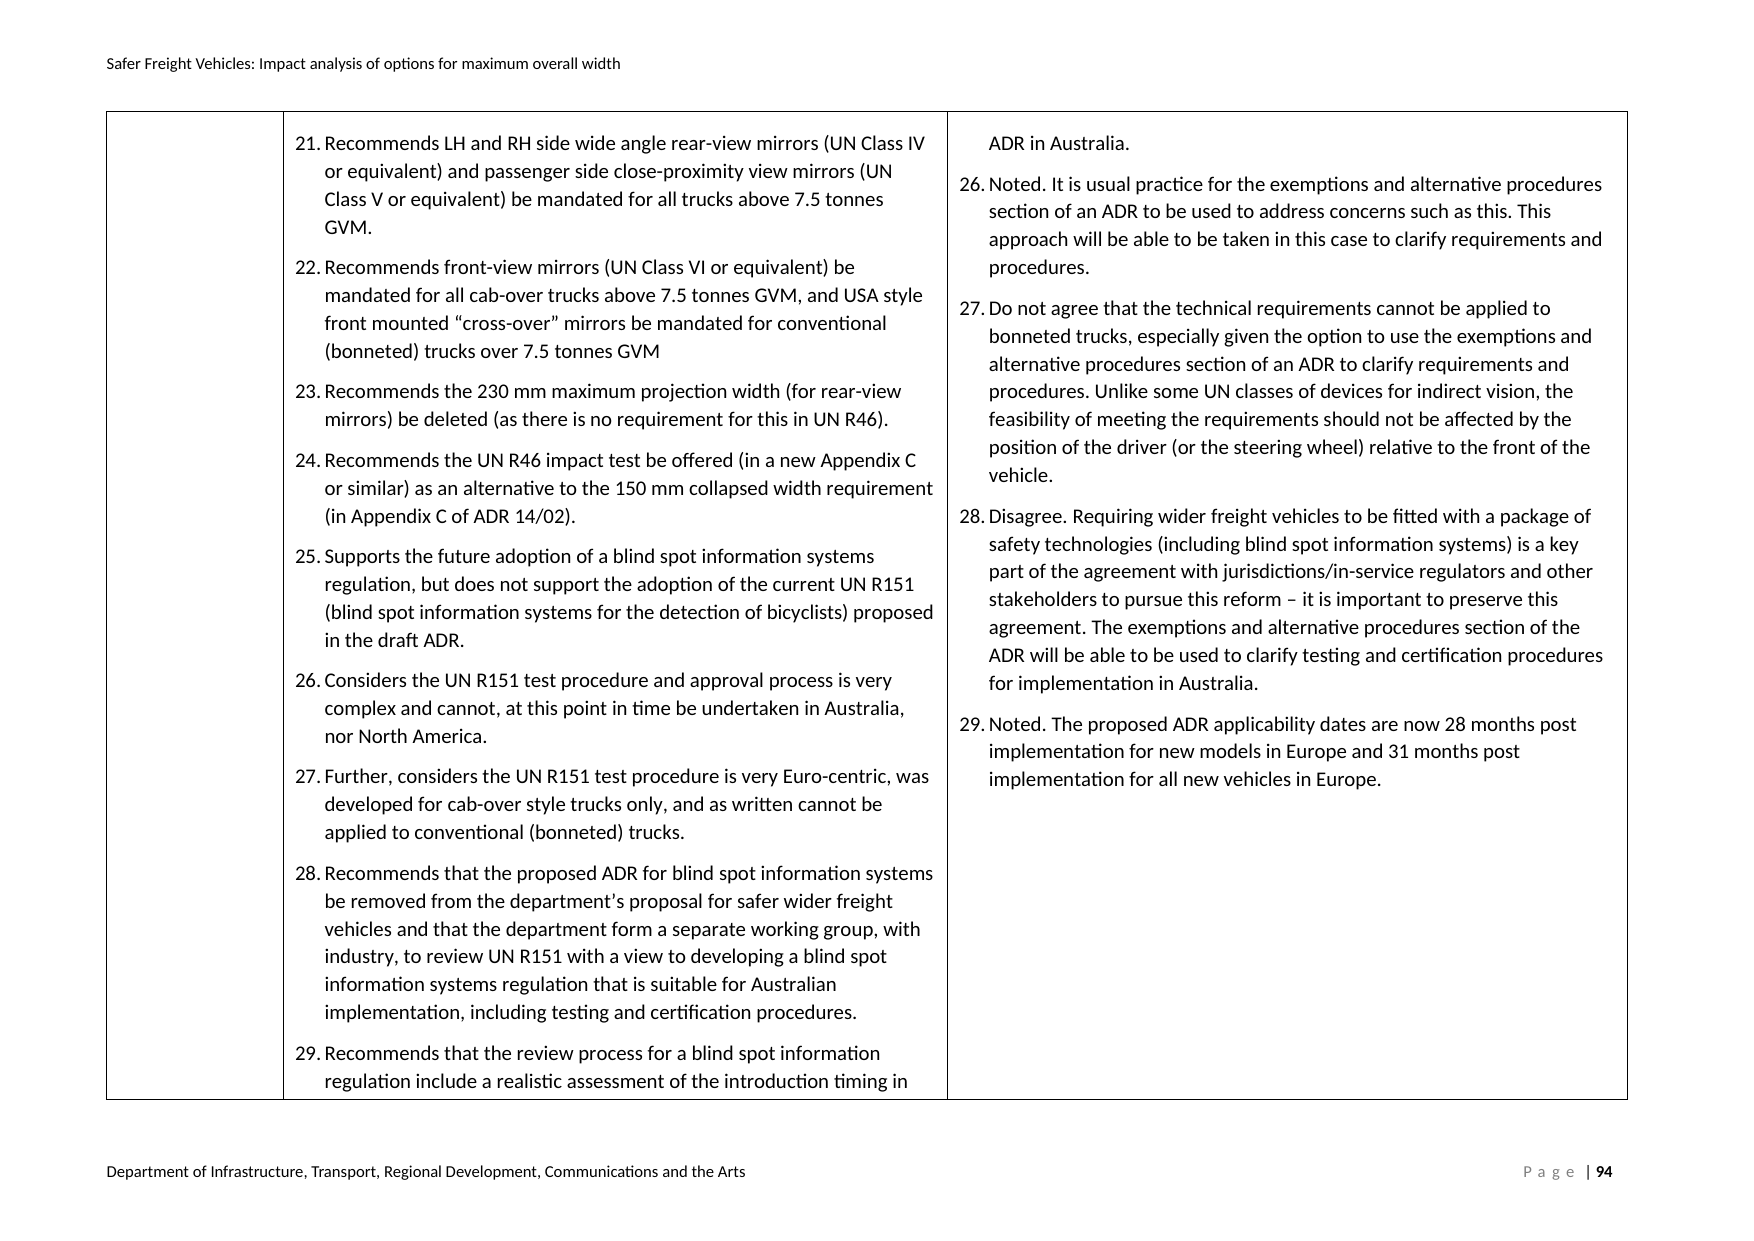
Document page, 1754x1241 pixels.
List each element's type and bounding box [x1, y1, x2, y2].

table_cell [107, 112, 283, 1099]
table_cell [948, 112, 1627, 1099]
table_cell [284, 112, 947, 1099]
